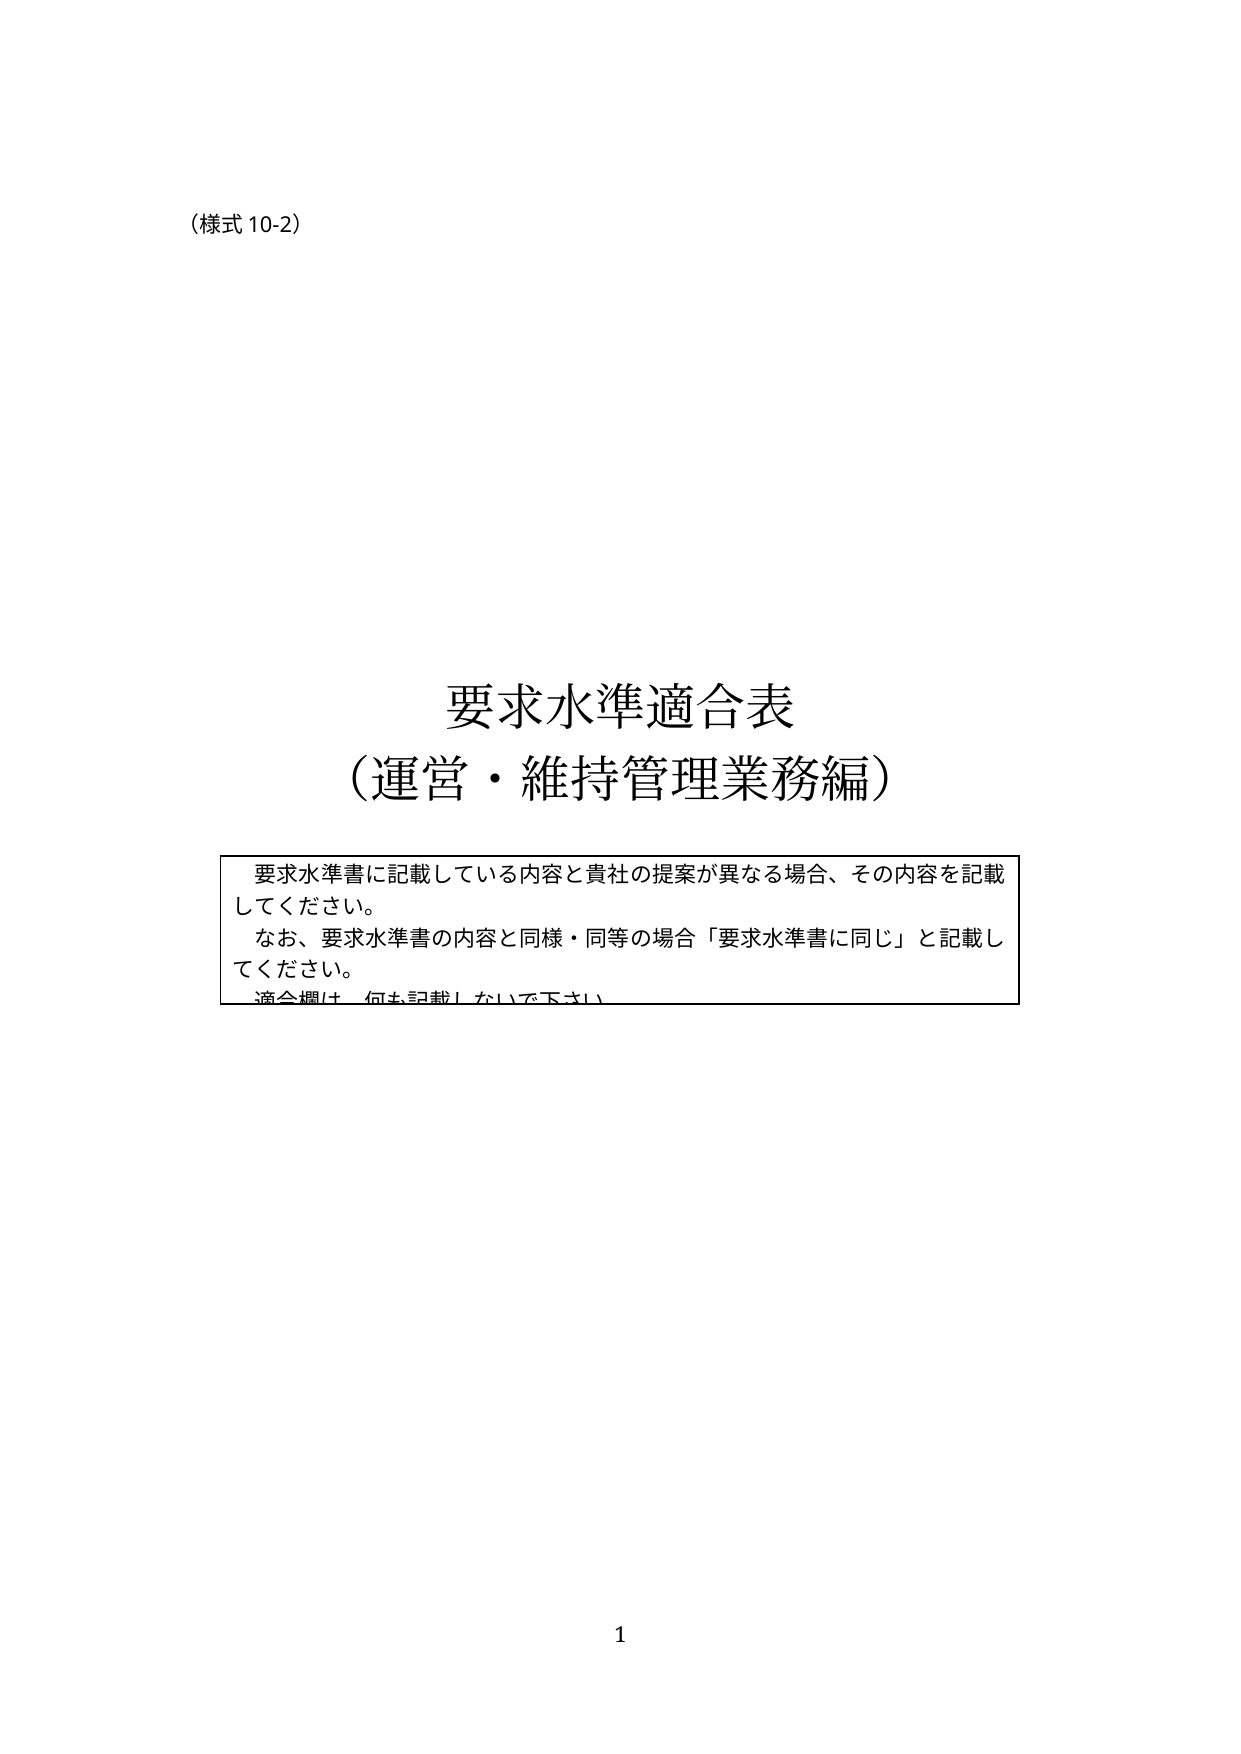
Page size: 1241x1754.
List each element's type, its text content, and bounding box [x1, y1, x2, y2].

text 要求水準適合表 [177, 668, 1063, 740]
text （様式10-2） [177, 207, 1063, 238]
text （運営・維持管理業務編） [177, 740, 1063, 812]
